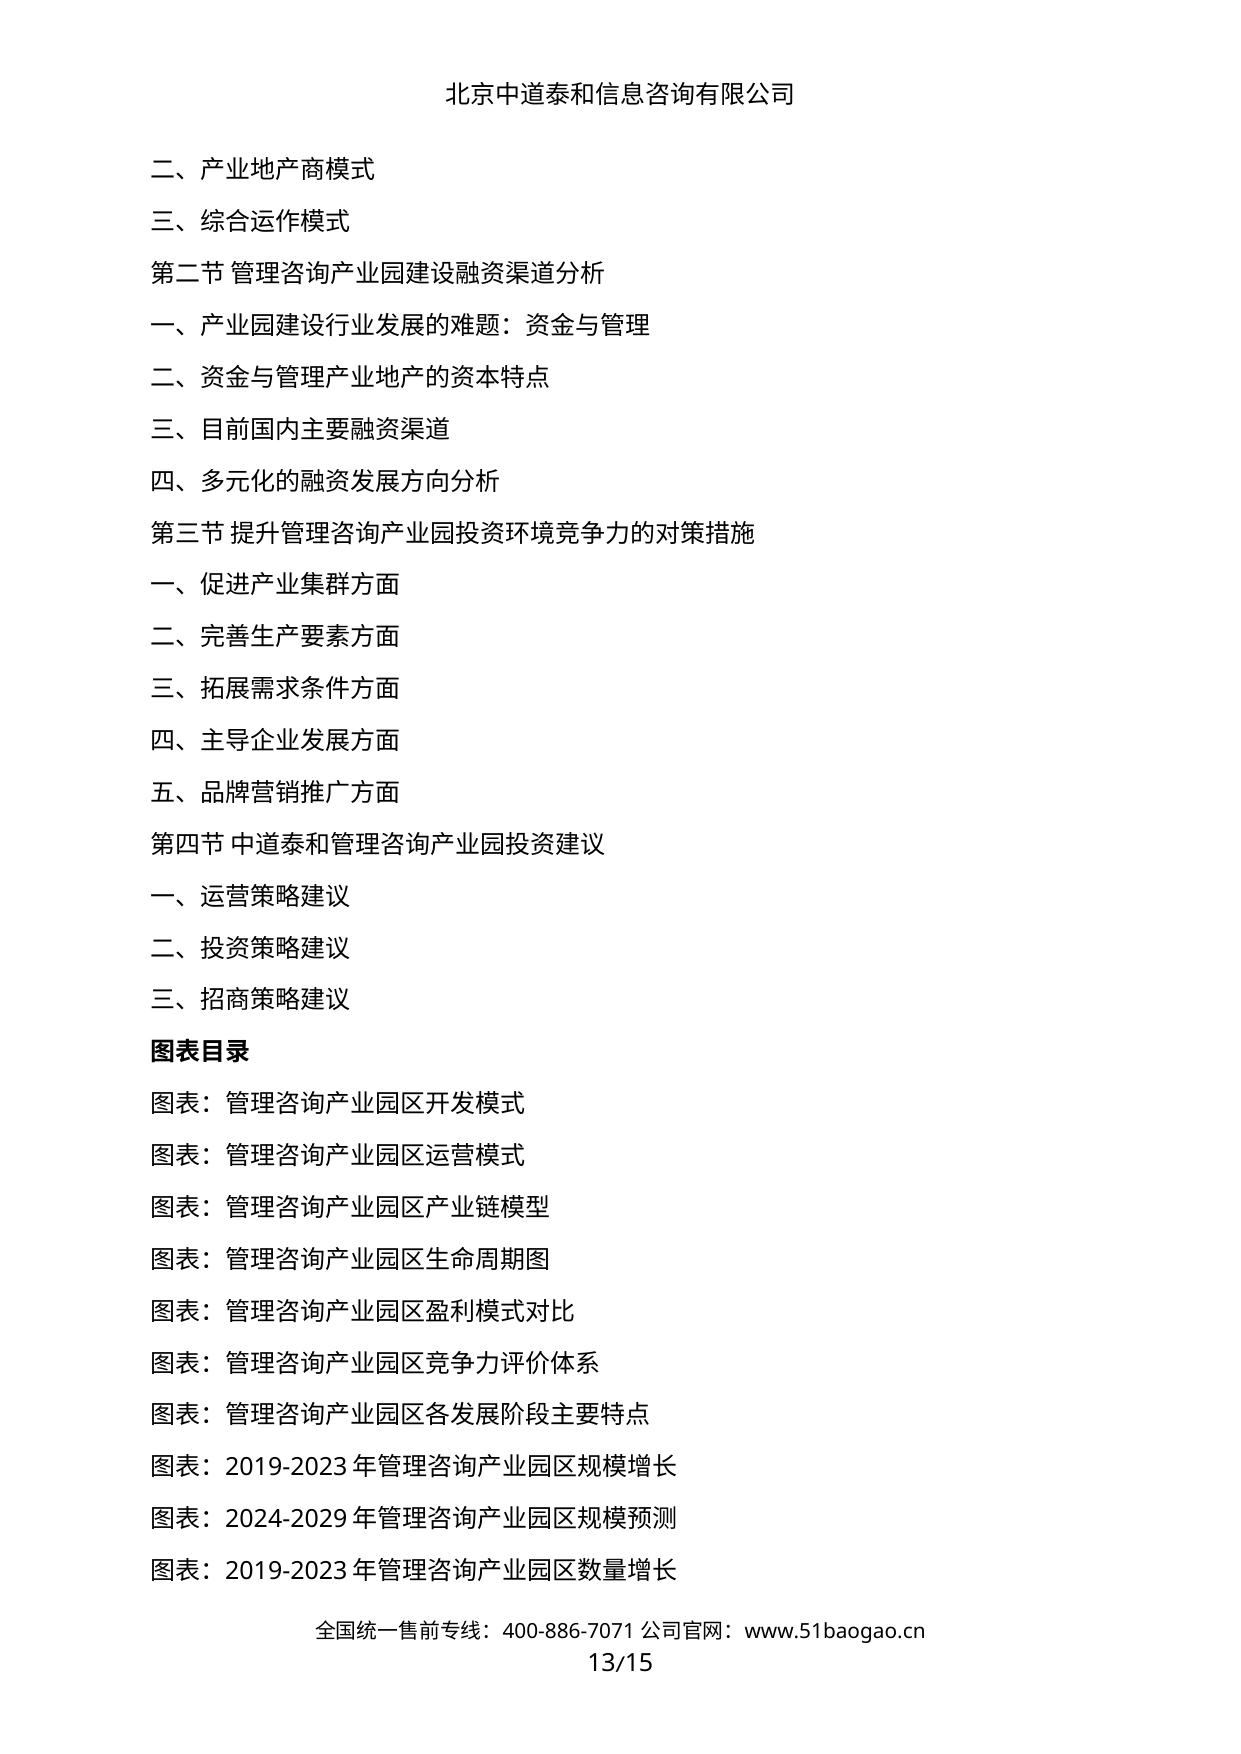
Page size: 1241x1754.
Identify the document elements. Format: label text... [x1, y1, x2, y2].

text 三、综合运作模式 [150, 202, 1090, 238]
text 图表目录 [150, 1032, 1090, 1068]
text 图表：2019-2023年管理咨询产业园区规模增长 [150, 1447, 1090, 1483]
text 二、资金与管理产业地产的资本特点 [150, 357, 1090, 394]
text 图表：管理咨询产业园区生命周期图 [150, 1239, 1090, 1276]
text 二、投资策略建议 [150, 928, 1090, 964]
text 四、多元化的融资发展方向分析 [150, 461, 1090, 497]
text 图表：2024-2029年管理咨询产业园区规模预测 [150, 1499, 1090, 1535]
text 第二节 管理咨询产业园建设融资渠道分析 [150, 254, 1090, 290]
text 图表：管理咨询产业园区竞争力评价体系 [150, 1343, 1090, 1379]
text 四、主导企业发展方面 [150, 721, 1090, 757]
text 三、拓展需求条件方面 [150, 669, 1090, 705]
text 图表：管理咨询产业园区运营模式 [150, 1136, 1090, 1172]
text 二、产业地产商模式 [150, 150, 1090, 186]
text 五、品牌营销推广方面 [150, 772, 1090, 809]
text 三、招商策略建议 [150, 980, 1090, 1016]
text 图表：2019-2023年管理咨询产业园区数量增长 [150, 1551, 1090, 1587]
text 图表：管理咨询产业园区产业链模型 [150, 1187, 1090, 1224]
text 图表：管理咨询产业园区各发展阶段主要特点 [150, 1395, 1090, 1431]
text 第四节 中道泰和管理咨询产业园投资建议 [150, 824, 1090, 861]
text 一、促进产业集群方面 [150, 565, 1090, 601]
text 图表：管理咨询产业园区开发模式 [150, 1084, 1090, 1120]
text 二、完善生产要素方面 [150, 617, 1090, 653]
text 一、产业园建设行业发展的难题：资金与管理 [150, 306, 1090, 342]
text 三、目前国内主要融资渠道 [150, 409, 1090, 446]
text 一、运营策略建议 [150, 876, 1090, 912]
text 图表：管理咨询产业园区盈利模式对比 [150, 1291, 1090, 1327]
text 第三节 提升管理咨询产业园投资环境竞争力的对策措施 [150, 513, 1090, 549]
